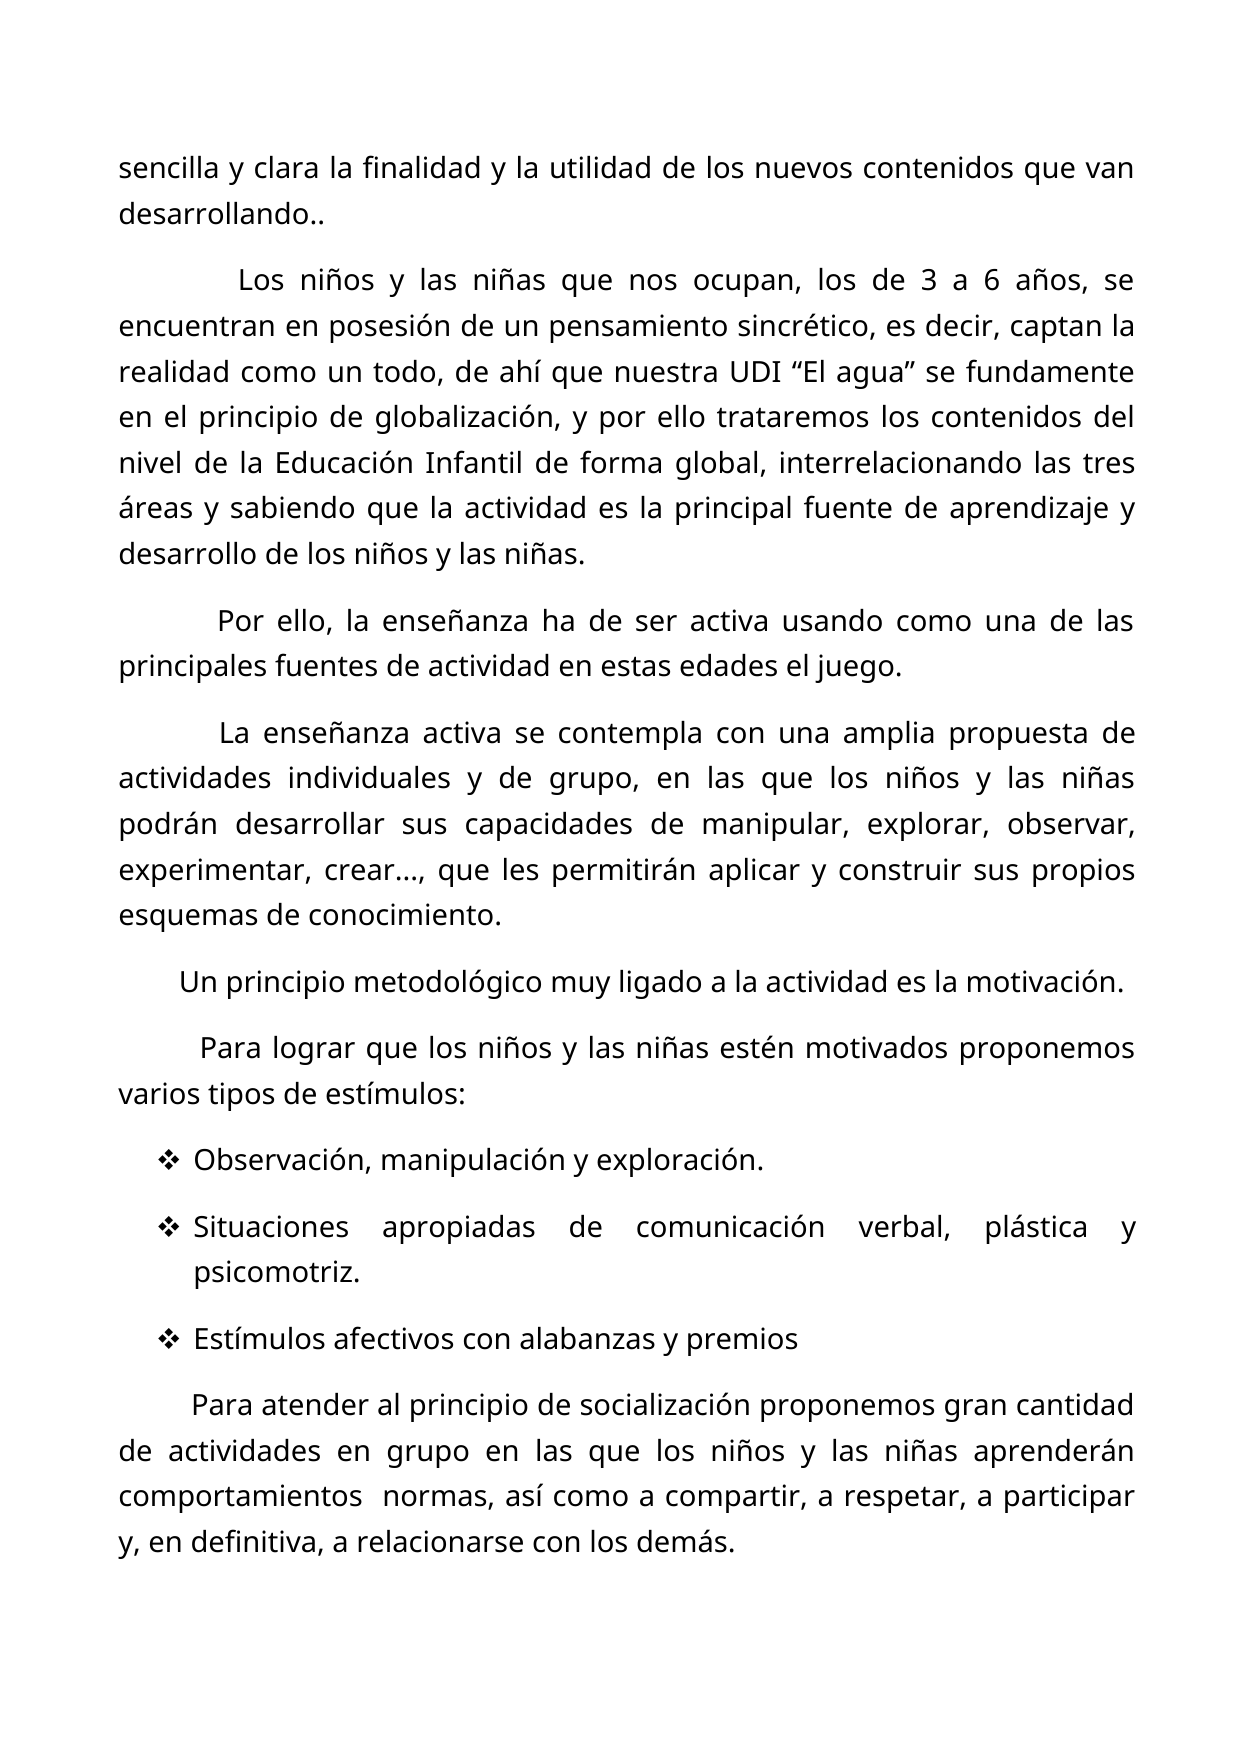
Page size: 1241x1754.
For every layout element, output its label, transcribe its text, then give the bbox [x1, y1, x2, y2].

list Estímulos afectivos con alabanzas y premios [156, 1318, 1137, 1358]
text Para atender al principio de socialización proponemos gran cantidad de actividades en grupo en las que los niños y las niñas aprenderán comportamientos normas, así como a compartir, a respetar, a participar y, en definitiva, a relacionarse con los demás. [118, 1384, 1137, 1561]
text Para lograr que los niños y las niñas estén motivados proponemos varios tipos de estímulos: [118, 1027, 1137, 1113]
text Los niños y las niñas que nos ocupan, los de 3 a 6 años, se encuentran en posesión de un pensamiento sincrético, es decir, captan la realidad como un todo, de ahí que nuestra UDI “El agua” se fundamente en el principio de globalización, y por ello trataremos los contenidos del nivel de la Educación Infantil de forma global, interrelacionando las tres áreas y sabiendo que la actividad es la principal fuente de aprendizaje y desarrollo de los niños y las niñas. [118, 260, 1137, 573]
text Un principio metodológico muy ligado a la actividad es la motivación. [118, 961, 1137, 1001]
list Situaciones apropiadas de comunicación verbal, plástica y psicomotriz. [156, 1206, 1137, 1291]
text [118, 148, 1137, 233]
list Observación, manipulación y exploración. [156, 1139, 1137, 1179]
text La enseñanza activa se contempla con una amplia propuesta de actividades individuales y de grupo, en las que los niños y las niñas podrán desarrollar sus capacidades de manipular, explorar, observar, experimentar, crear..., que les permitirán aplicar y construir sus propios esquemas de conocimiento. [118, 712, 1137, 934]
text Por ello, la enseñanza ha de ser activa usando como una de las principales fuentes de actividad en estas edades el juego. [118, 600, 1137, 685]
